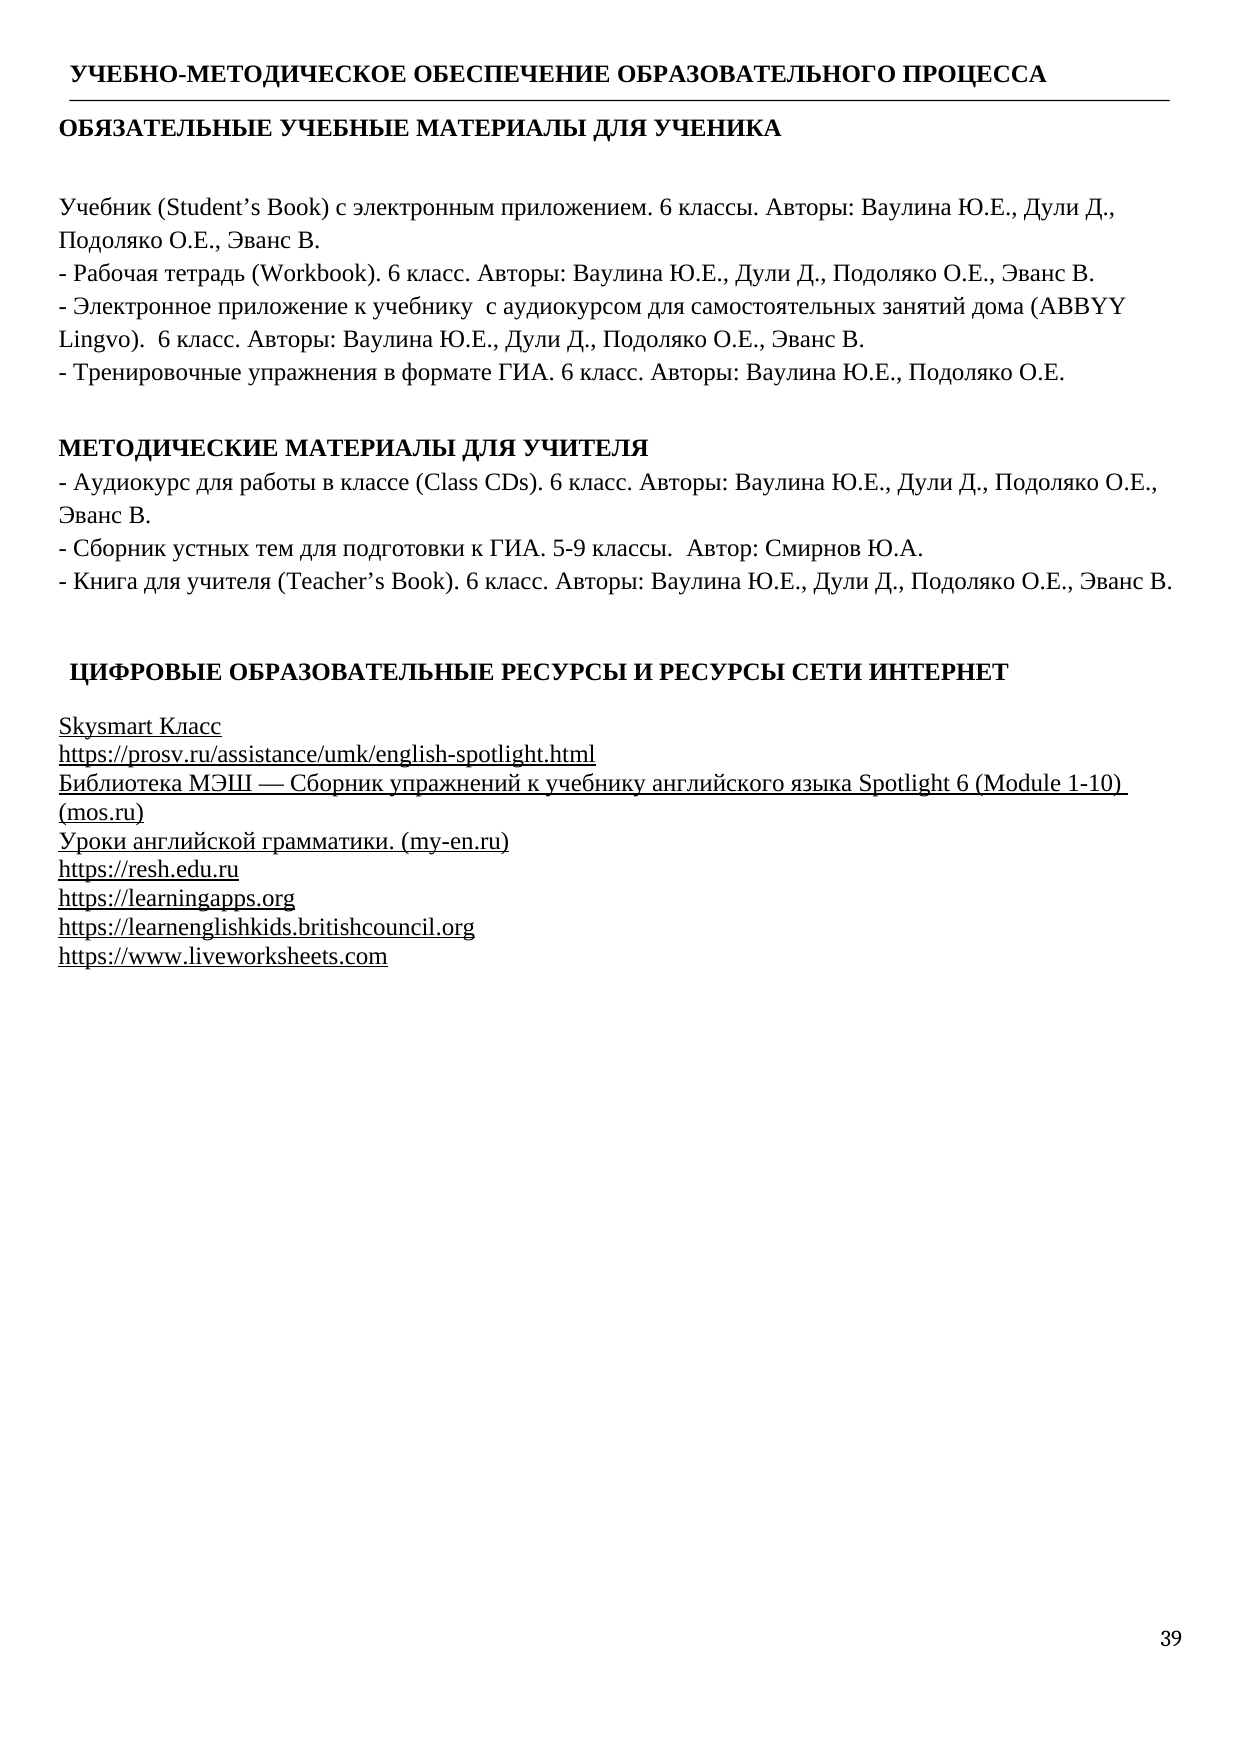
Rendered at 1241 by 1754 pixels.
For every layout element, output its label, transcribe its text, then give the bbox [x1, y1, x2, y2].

text Библиотека МЭШ — Сборник упражнений к учебнику английcкого языка Spotlight 6 (Module 1-10) (mos.ru) [58, 768, 1182, 826]
text - Аудиокурс для работы в классе (Class CDs). 6 класс. Авторы: Ваулина Ю.Е., Дули Д., Подоляко О.Е., Эванс В. - Сборник устных тем для подготовки к ГИА. 5-9 классы. Автор: Смирнов Ю.А. - Книга для учителя (Teacher’s Book). 6 класс. Авторы: Ваулина Ю.Е., Дули Д., Подоляко О.Е., Эванс В. [58, 467, 1182, 595]
subtitle МЕТОДИЧЕСКИЕ МАТЕРИАЛЫ ДЛЯ УЧИТЕЛЯ [58, 433, 1182, 462]
subtitle ОБЯЗАТЕЛЬНЫЕ УЧЕБНЫЕ МАТЕРИАЛЫ ДЛЯ УЧЕНИКА [58, 113, 1182, 142]
text Уроки английской грамматики. (my-en.ru) [58, 826, 1182, 854]
text https://resh.edu.ru [58, 854, 1182, 883]
text https://learnenglishkids.britishcouncil.org [58, 912, 1182, 941]
text УЧЕБНО-МЕТОДИЧЕСКОЕ ОБЕСПЕЧЕНИЕ ОБРАЗОВАТЕЛЬНОГО ПРОЦЕССА [69, 59, 1182, 88]
text https://www.liveworksheets.com [58, 941, 1182, 969]
text Skysmart Класс [58, 711, 1182, 739]
text https://learningapps.org [58, 883, 1182, 912]
text Учебник (Student’s Book) с электронным приложением. 6 классы. Авторы: Ваулина Ю.Е., Дули Д., Подоляко О.Е., Эванс В. - Рабочая тетрадь (Workbook). 6 класс. Авторы: Ваулина Ю.Е., Дули Д., Подоляко О.Е., Эванс В. - Электронное приложение к учебнику с аудиокурсом для самостоятельных занятий дома (ABBYY Lingvo). 6 класс. Авторы: Ваулина Ю.Е., Дули Д., Подоляко О.Е., Эванс В. - Тренировочные упражнения в формате ГИА. 6 класс. Авторы: Ваулина Ю.Е., Подоляко О.Е. [58, 192, 1182, 416]
text https://prosv.ru/assistance/umk/english-spotlight.html [58, 739, 1182, 768]
text ЦИФРОВЫЕ ОБРАЗОВАТЕЛЬНЫЕ РЕСУРСЫ И РЕСУРСЫ СЕТИ ИНТЕРНЕТ [69, 657, 1182, 686]
